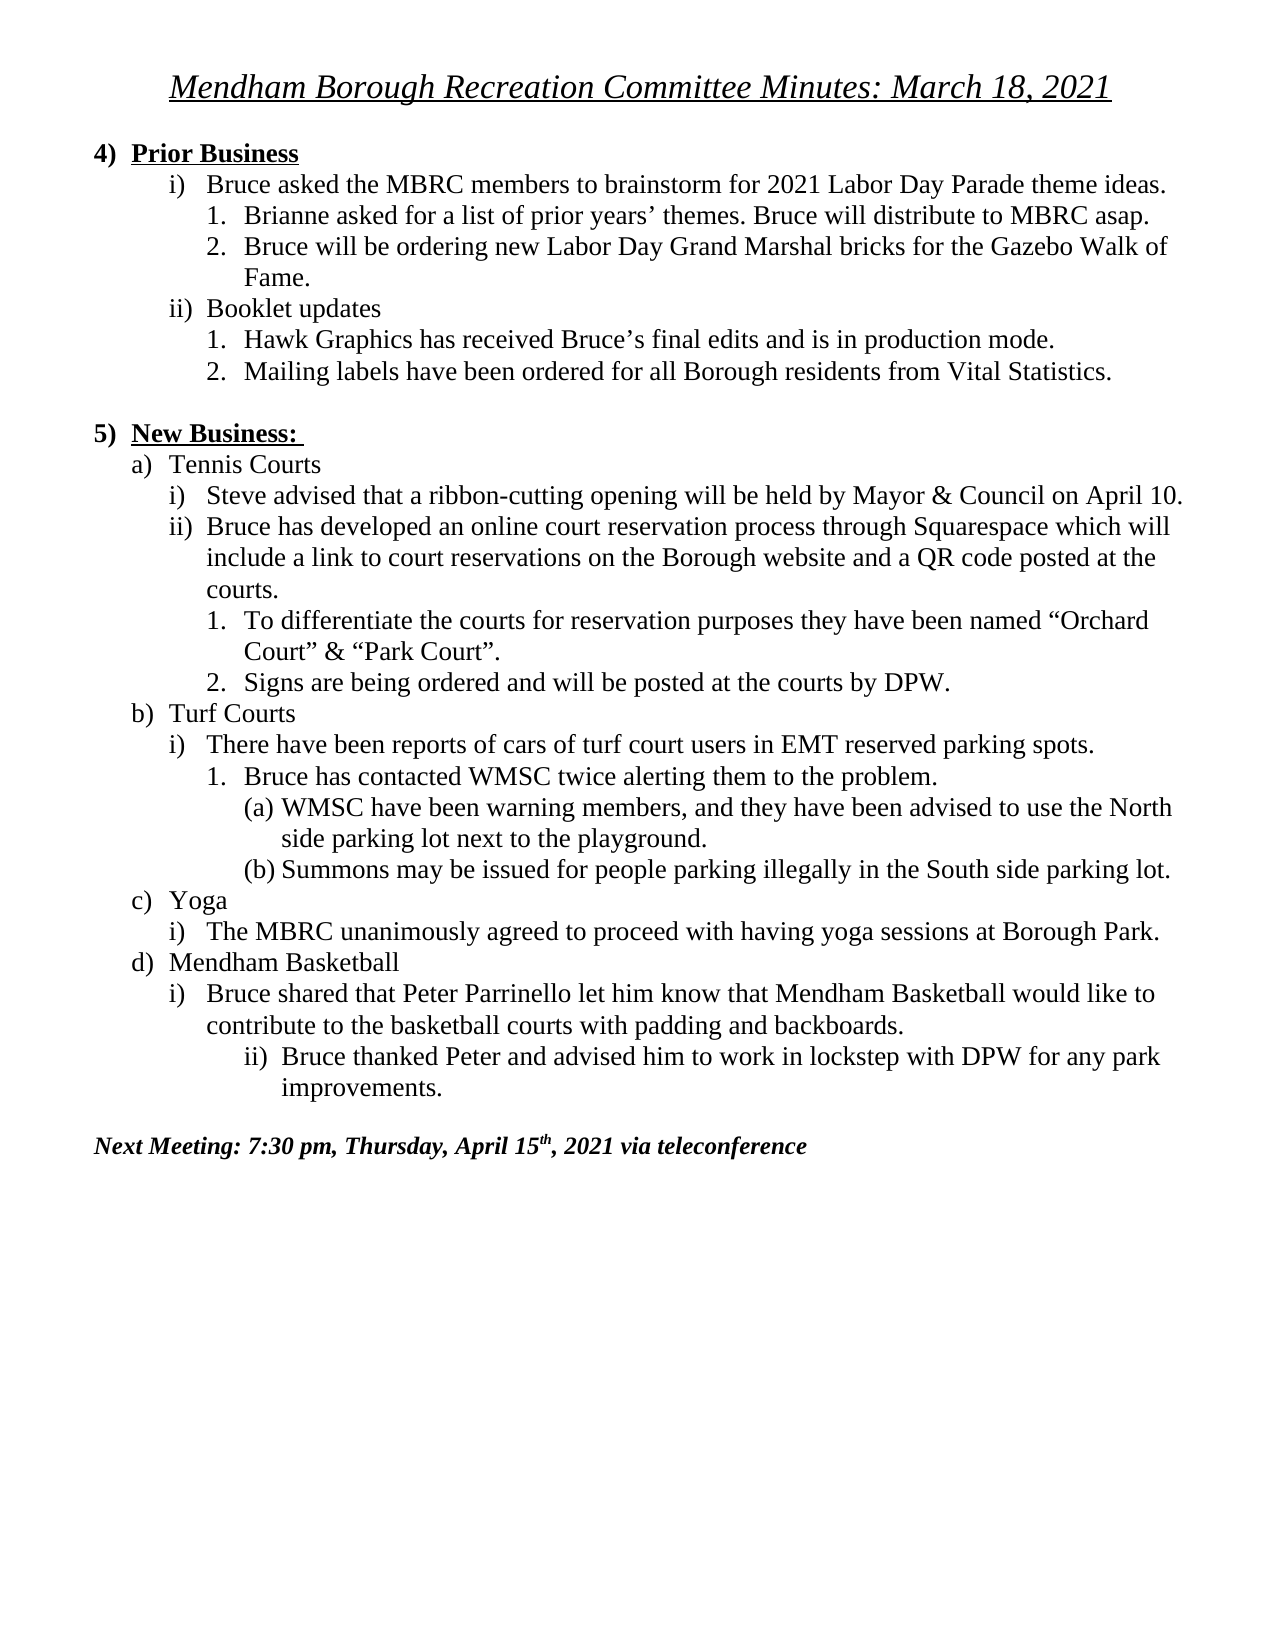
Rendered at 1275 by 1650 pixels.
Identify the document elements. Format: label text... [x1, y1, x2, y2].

list Yoga [131, 884, 1191, 915]
list Steve advised that a ribbon-cutting opening will be held by Mayor & Council on April 10. [169, 479, 1191, 510]
list Bruce shared that Peter Parrinello let him know that Mendham Basketball would like to contribute to the basketball courts with padding and backboards. [169, 978, 1191, 1040]
list Booklet updates [169, 292, 1191, 323]
list The MBRC unanimously agreed to proceed with having yoga sessions at Borough Park. [169, 915, 1191, 946]
list Mailing labels have been ordered for all Borough residents from Vital Statistics. [206, 355, 1191, 386]
text Next Meeting: 7:30 pm, Thursday, April 15th, 2021 via teleconference [94, 1131, 1191, 1160]
list Signs are being ordered and will be posted at the courts by DPW. [206, 666, 1191, 697]
list Bruce will be ordering new Labor Day Grand Marshal bricks for the Gazebo Walk of Fame. [206, 230, 1191, 292]
list Bruce has developed an online court reservation process through Squarespace which will include a link to court reservations on the Borough website and a QR code posted at the courts. [169, 510, 1191, 604]
list To differentiate the courts for reservation purposes they have been named “Orchard Court” & “Park Court”. [206, 604, 1191, 666]
list Bruce has contacted WMSC twice alerting them to the problem. [206, 759, 1191, 791]
list Bruce thanked Peter and advised him to work in lockstep with DPW for any park improvements. [244, 1040, 1191, 1102]
list New Business: [94, 417, 1191, 448]
list Prior Business [94, 137, 1191, 168]
list Turf Courts [131, 697, 1191, 728]
list There have been reports of cars of turf court users in EMT reserved parking spots. [169, 728, 1191, 759]
list Tennis Courts [131, 448, 1191, 479]
list Bruce asked the MBRC members to brainstorm for 2021 Labor Day Parade theme ideas. [169, 168, 1191, 199]
list Mendham Basketball [131, 946, 1191, 978]
list Brianne asked for a list of prior years’ themes. Bruce will distribute to MBRC asap. [206, 199, 1191, 230]
list Hawk Graphics has received Bruce’s final edits and is in production mode. [206, 323, 1191, 355]
list Summons may be issued for people parking illegally in the South side parking lot. [244, 853, 1191, 884]
list WMSC have been warning members, and they have been advised to use the North side parking lot next to the playground. [244, 791, 1191, 853]
